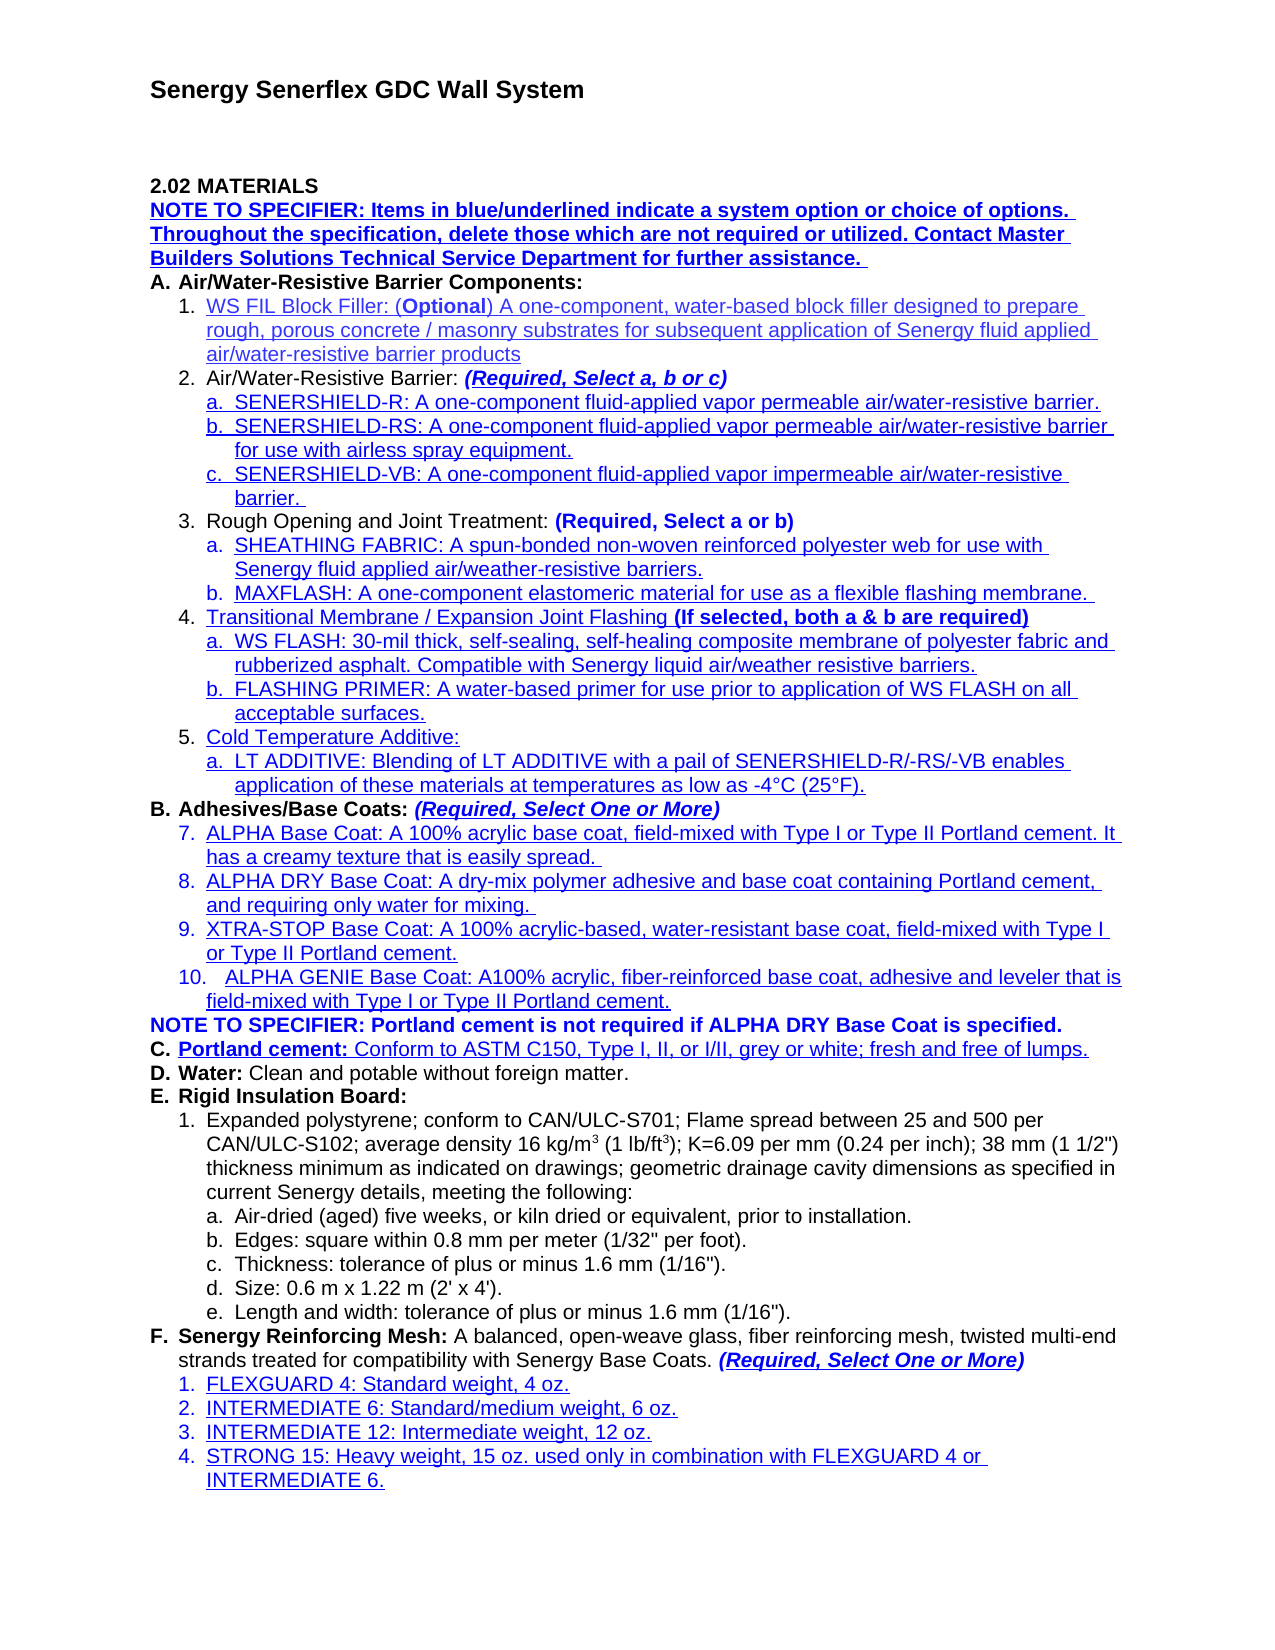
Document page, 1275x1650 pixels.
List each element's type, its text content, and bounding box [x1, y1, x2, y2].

list Length and width: tolerance of plus or minus 1.6 mm (1/16"). [206, 1300, 1125, 1324]
list SENERSHIELD-R: A one-component fluid-applied vapor permeable air/water-resistive barrier. [206, 389, 1125, 413]
list ALPHA DRY Base Coat: A dry-mix polymer adhesive and base coat containing Portland cement, and requiring only water for mixing. [178, 869, 1125, 917]
list Senergy Reinforcing Mesh: A balanced, open-weave glass, fiber reinforcing mesh, twisted multi-end strands treated for compatibility with Senergy Base Coats. (Required, Select One or More) [150, 1324, 1125, 1372]
list WS FLASH: 30-mil thick, self-sealing, self-healing composite membrane of polyester fabric and rubberized asphalt. Compatible with Senergy liquid air/weather resistive barriers. [206, 629, 1125, 677]
list WS FIL Block Filler: (Optional) A one-component, water-based block filler designed to prepare rough, porous concrete / masonry substrates for subsequent application of Senergy fluid applied air/water-resistive barrier products [178, 294, 1125, 366]
list INTERMEDIATE 12: Intermediate weight, 12 oz. [178, 1420, 1125, 1444]
list ALPHA Base Coat: A 100% acrylic base coat, field-mixed with Type I or Type II Portland cement. It has a creamy texture that is easily spread. [178, 821, 1125, 869]
list Size: 0.6 m x 1.22 m (2' x 4'). [206, 1276, 1125, 1300]
list MAXFLASH: A one-component elastomeric material for use as a flexible flashing membrane. [206, 581, 1125, 605]
list Adhesives/Base Coats: (Required, Select One or More) [150, 797, 1125, 821]
list Thickness: tolerance of plus or minus 1.6 mm (1/16"). [206, 1252, 1125, 1276]
list Water: Clean and potable without foreign matter. [150, 1060, 1125, 1084]
list Expanded polystyrene; conform to CAN/ULC-S701; Flame spread between 25 and 500 per CAN/ULC-S102; average density 16 kg/m3 (1 lb/ft3); K=6.09 per mm (0.24 per inch); 38 mm (1 1/2") thickness minimum as indicated on drawings; geometric drainage cavity dimensions as specified in current Senergy details, meeting the following: [178, 1108, 1125, 1204]
list Air/Water-Resistive Barrier: (Required, Select a, b or c) [178, 366, 1125, 389]
list Rough Opening and Joint Treatment: (Required, Select a or b) [178, 509, 1125, 533]
list Air/Water-Resistive Barrier Components: [150, 270, 1125, 294]
list Transitional Membrane / Expansion Joint Flashing (If selected, both a & b are required) [178, 605, 1125, 629]
list Edges: square within 0.8 mm per meter (1/32" per foot). [206, 1228, 1125, 1252]
text NOTE TO SPECIFIER: Portland cement is not required if ALPHA DRY Base Coat is specified. [150, 1012, 1125, 1036]
list SHEATHING FABRIC: A spun-bonded non-woven reinforced polyester web for use with Senergy fluid applied air/weather-resistive barriers. [206, 533, 1125, 581]
list MATERIALS [150, 174, 1125, 198]
list Cold Temperature Additive: [178, 725, 1125, 749]
text NOTE TO SPECIFIER: Items in blue/underlined indicate a system option or choice of options. Throughout the specification, delete those which are not required or utilized. Contact Master Builders Solutions Technical Service Department for further assistance. [150, 198, 1125, 270]
list ALPHA GENIE Base Coat: A100% acrylic, fiber-reinforced base coat, adhesive and leveler that is field-mixed with Type I or Type II Portland cement. [178, 964, 1125, 1012]
list FLASHING PRIMER: A water-based primer for use prior to application of WS FLASH on all acceptable surfaces. [206, 677, 1125, 725]
list XTRA-STOP Base Coat: A 100% acrylic-based, water-resistant base coat, field-mixed with Type I or Type II Portland cement. [178, 917, 1125, 964]
list SENERSHIELD-VB: A one-component fluid-applied vapor impermeable air/water-resistive barrier. [206, 461, 1125, 509]
list LT ADDITIVE: Blending of LT ADDITIVE with a pail of SENERSHIELD-R/-RS/-VB enables application of these materials at temperatures as low as -4°C (25°F). [206, 749, 1125, 797]
list FLEXGUARD 4: Standard weight, 4 oz. [178, 1372, 1125, 1396]
list Rigid Insulation Board: [150, 1084, 1125, 1108]
list Air-dried (aged) five weeks, or kiln dried or equivalent, prior to installation. [206, 1204, 1125, 1228]
list Portland cement: Conform to ASTM C150, Type I, II, or I/II, grey or white; fresh and free of lumps. [150, 1036, 1125, 1060]
list INTERMEDIATE 6: Standard/medium weight, 6 oz. [178, 1396, 1125, 1420]
list SENERSHIELD-RS: A one-component fluid-applied vapor permeable air/water-resistive barrier for use with airless spray equipment. [206, 413, 1125, 461]
list STRONG 15: Heavy weight, 15 oz. used only in combination with FLEXGUARD 4 or INTERMEDIATE 6. [178, 1444, 1125, 1492]
